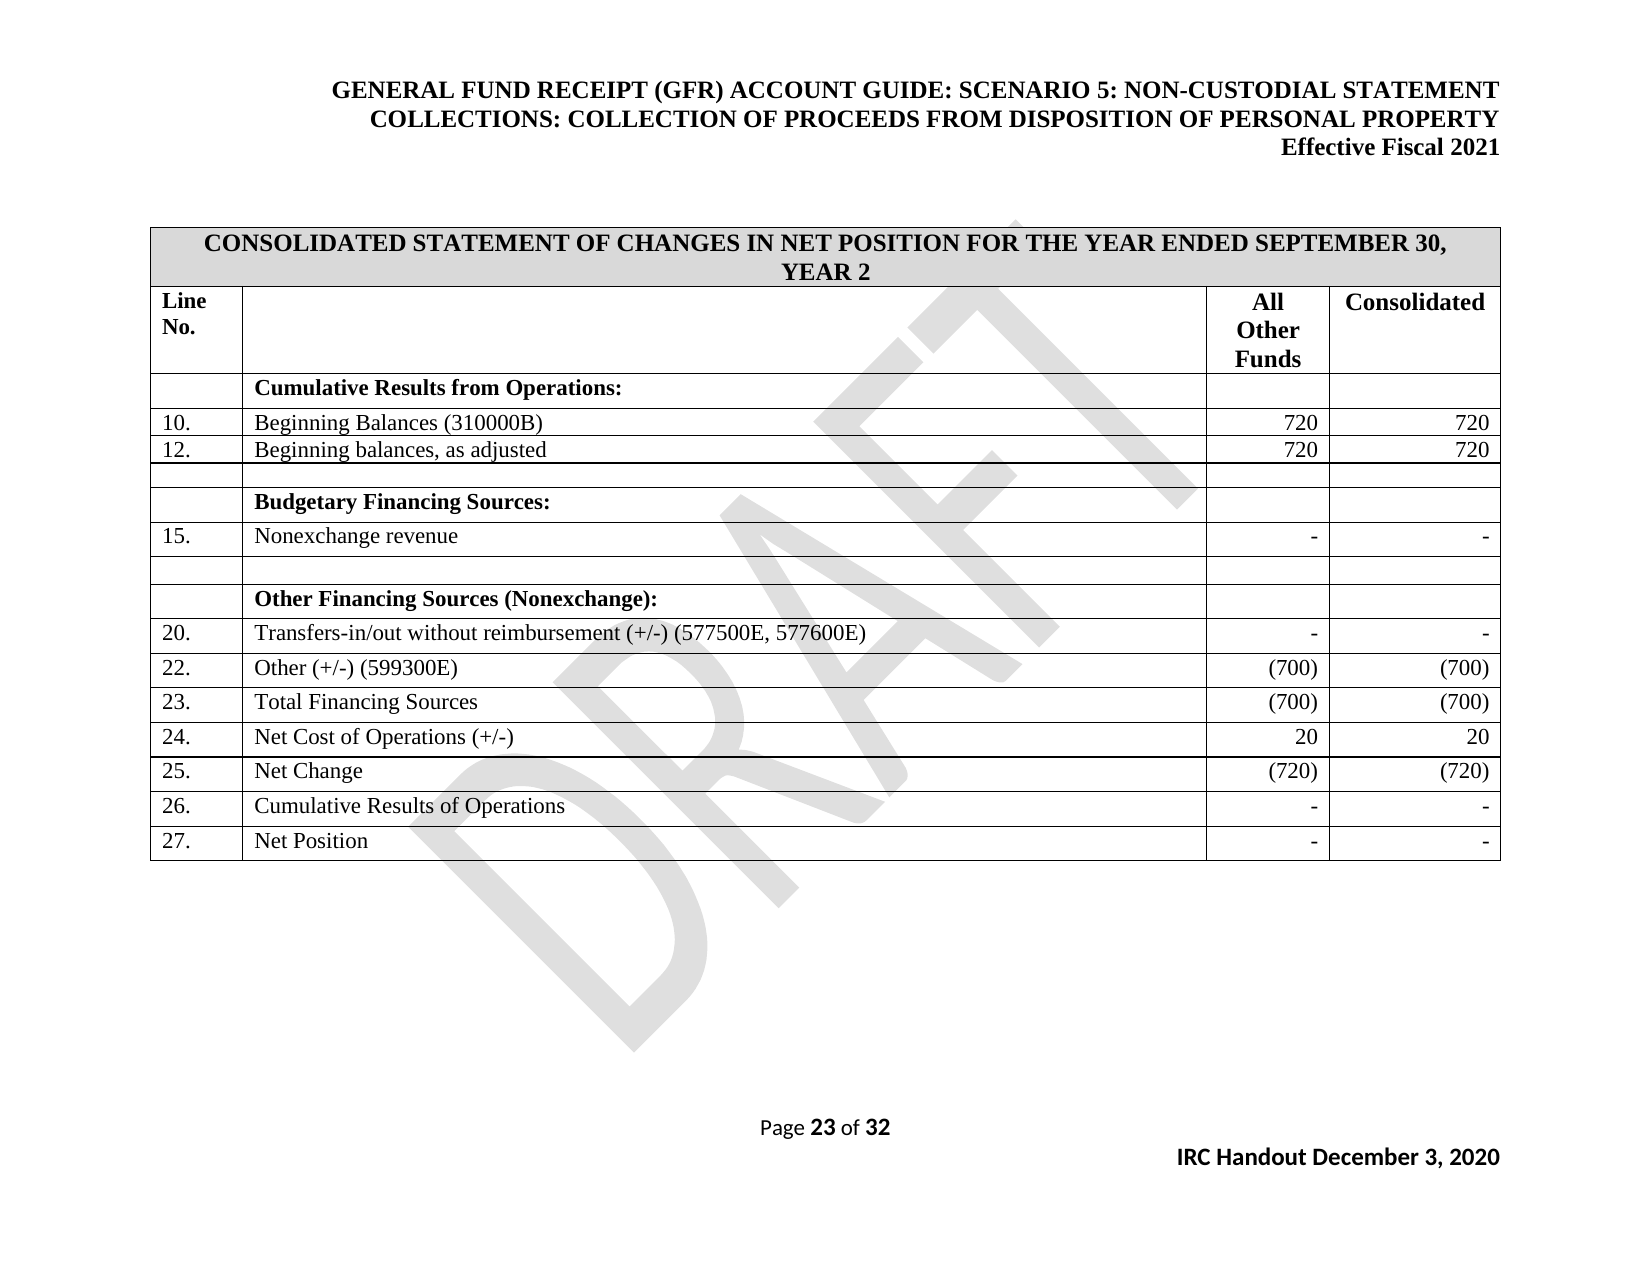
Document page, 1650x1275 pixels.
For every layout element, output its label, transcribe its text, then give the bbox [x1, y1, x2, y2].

table_cell Net Position [243, 827, 1206, 860]
table_header CONSOLIDATED STATEMENT OF CHANGES IN NET POSITION FOR THE YEAR ENDED SEPTEMBER 30, YEAR 2 [151, 228, 1500, 286]
table_cell 27. [151, 827, 242, 860]
table_cell 22. [151, 654, 242, 687]
table_cell [151, 585, 242, 618]
table_cell 720 [1330, 409, 1500, 435]
table_cell Beginning balances, as adjusted [243, 436, 1206, 462]
table_cell Net Change [243, 758, 1206, 791]
table_cell - [1330, 792, 1500, 826]
table_cell Nonexchange revenue [243, 523, 1206, 556]
table_cell [151, 488, 242, 522]
table_cell 12. [151, 436, 242, 462]
table_cell [1330, 464, 1500, 487]
table_cell 24. [151, 723, 242, 756]
table_cell [1207, 374, 1329, 408]
table_cell - [1207, 619, 1329, 653]
table_cell Total Financing Sources [243, 688, 1206, 722]
table_cell [1330, 488, 1500, 522]
table_cell (700) [1207, 688, 1329, 722]
table_cell [243, 464, 1206, 487]
table_cell - [1207, 827, 1329, 860]
table_cell 20 [1330, 723, 1500, 756]
table_cell - [1330, 619, 1500, 653]
table_cell Transfers-in/out without reimbursement (+/-) (577500E, 577600E) [243, 619, 1206, 653]
table_cell 15. [151, 523, 242, 556]
table_cell [151, 374, 242, 408]
table_cell Consolidated [1330, 287, 1500, 373]
table_cell Other Financing Sources (Nonexchange): [243, 585, 1206, 618]
table_cell [1207, 585, 1329, 618]
table_cell 25. [151, 758, 242, 791]
table_cell 720 [1207, 409, 1329, 435]
table_cell 23. [151, 688, 242, 722]
table_cell - [1330, 523, 1500, 556]
table_cell [1207, 488, 1329, 522]
table_cell - [1207, 792, 1329, 826]
table_cell [1330, 585, 1500, 618]
table_cell 20. [151, 619, 242, 653]
table_cell 26. [151, 792, 242, 826]
table_cell Cumulative Results of Operations [243, 792, 1206, 826]
table_cell Other (+/-) (599300E) [243, 654, 1206, 687]
table_cell Cumulative Results from Operations: [243, 374, 1206, 408]
table_cell 720 [1330, 436, 1500, 462]
table_cell 20 [1207, 723, 1329, 756]
table_cell (700) [1207, 654, 1329, 687]
table_cell (720) [1330, 758, 1500, 791]
table_cell [1207, 557, 1329, 583]
table_cell 720 [1207, 436, 1329, 462]
table_cell [1207, 464, 1329, 487]
table_cell [243, 557, 1206, 583]
table_cell (700) [1330, 688, 1500, 722]
table_cell Beginning Balances (310000B) [243, 409, 1206, 435]
table_cell [1330, 374, 1500, 408]
table_cell - [1330, 827, 1500, 860]
table_cell 10. [151, 409, 242, 435]
table_cell Budgetary Financing Sources: [243, 488, 1206, 522]
table_cell Line No. [151, 287, 242, 373]
table_cell [151, 464, 242, 487]
table_cell All Other Funds [1207, 287, 1329, 373]
table_cell [151, 557, 242, 583]
table_cell (720) [1207, 758, 1329, 791]
table_cell Net Cost of Operations (+/-) [243, 723, 1206, 756]
table_cell (700) [1330, 654, 1500, 687]
table_cell [1330, 557, 1500, 583]
table_cell - [1207, 523, 1329, 556]
table_cell [243, 287, 1206, 373]
